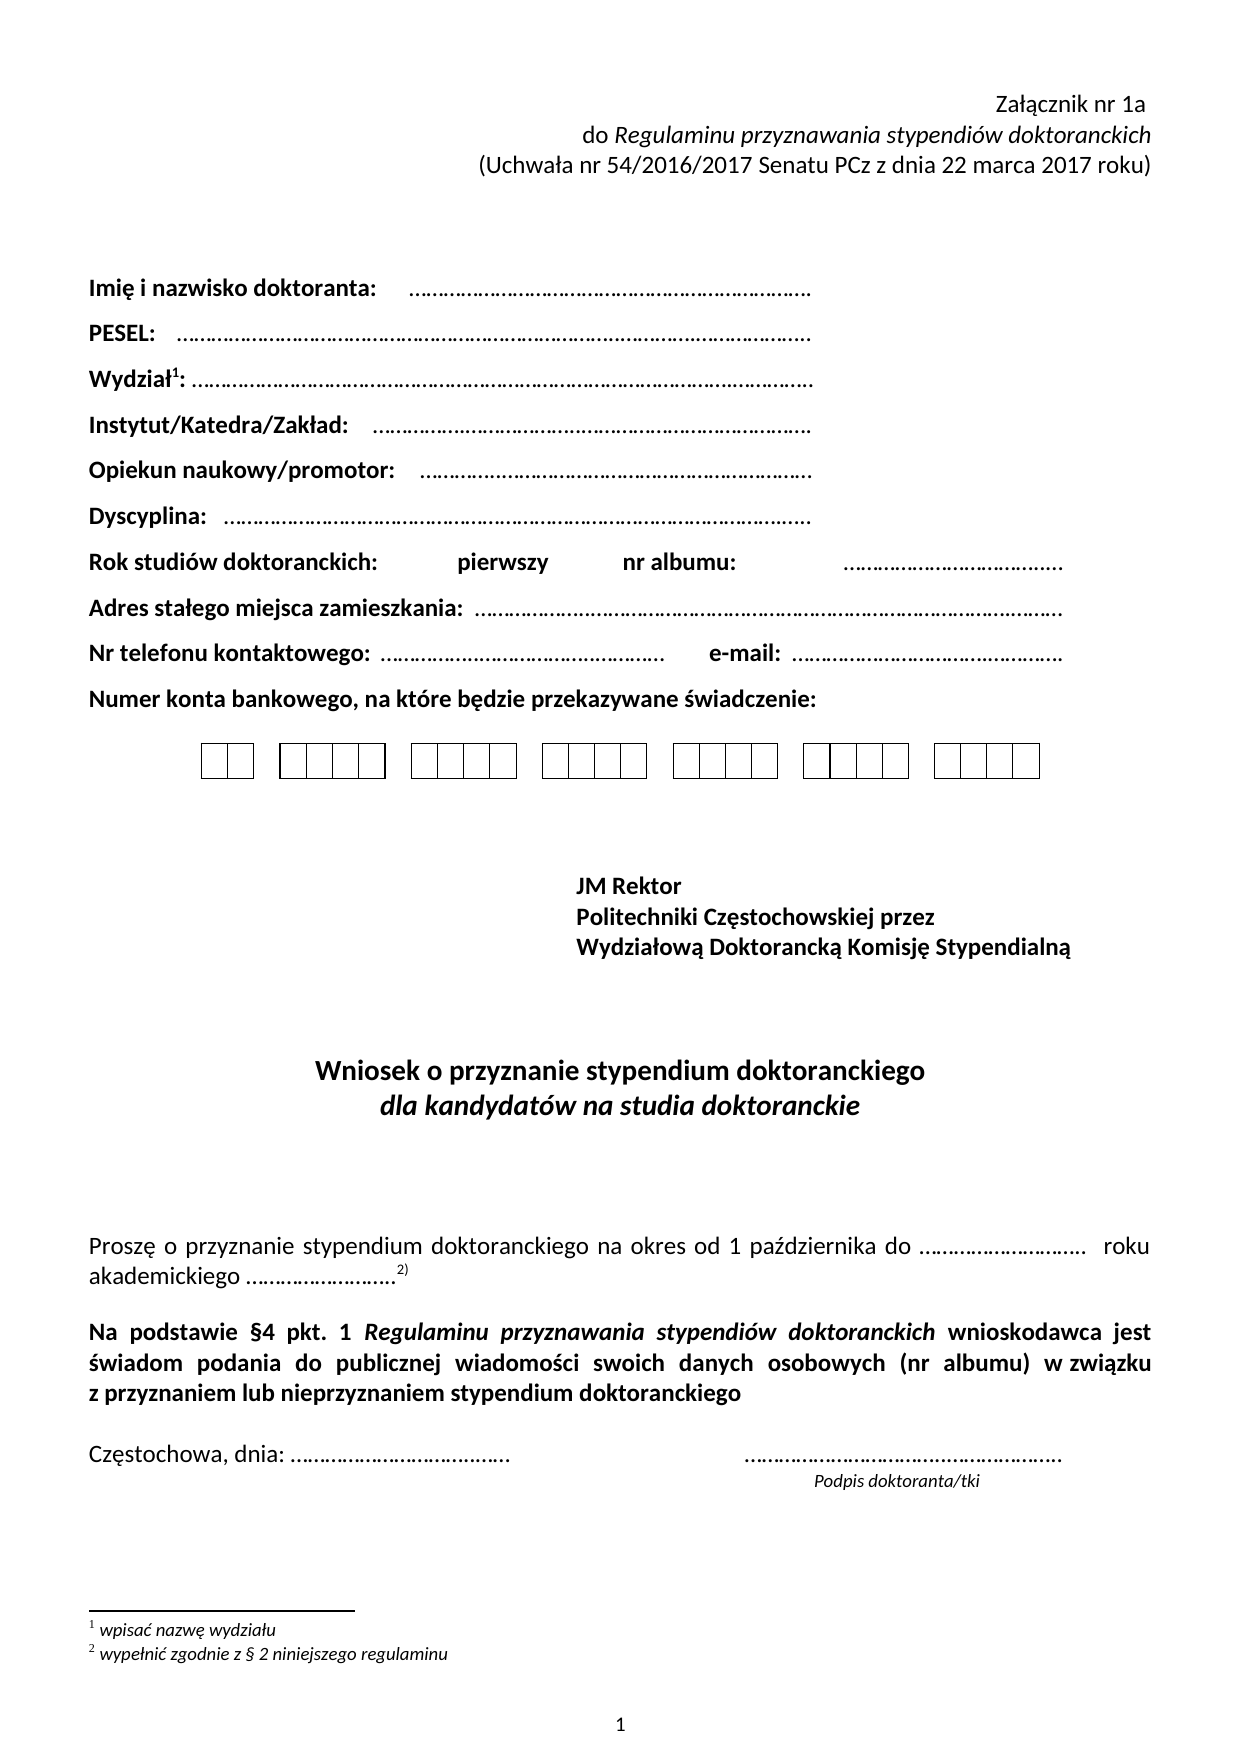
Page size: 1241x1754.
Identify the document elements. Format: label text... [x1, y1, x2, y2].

text PESEL: …………………………………………………………………..………….……………….. [89, 317, 1152, 348]
text Numer konta bankowego, na które będzie przekazywane świadczenie: [89, 683, 1152, 714]
text Proszę o przyznanie stypendium doktoranckiego na okres od 1 października do ……………………….. roku akademickiego ……………………..) [89, 1230, 1152, 1291]
table_header [386, 743, 411, 778]
table_header [359, 744, 384, 778]
table_header [647, 743, 673, 778]
table_header [412, 744, 437, 778]
table_header [490, 744, 516, 778]
text Podpis doktoranta/tki [89, 1469, 1152, 1492]
table_header [254, 743, 279, 778]
table_header [281, 744, 306, 778]
text JM Rektor [576, 871, 1152, 901]
table_header [987, 744, 1012, 778]
table_header [464, 744, 489, 778]
table_header [621, 744, 646, 778]
text Dyscyplina: …………………………………………………………………………………….….. [89, 500, 1152, 531]
table_header [726, 744, 751, 778]
table_header [595, 744, 620, 778]
text Instytut/Katedra/Zakład: …………….………………..…………………………………. [89, 409, 1152, 439]
text Rok studiów doktoranckich: pierwszy nr albumu: ……………………………..… [89, 546, 1152, 577]
table_header [804, 744, 829, 778]
table_header [909, 743, 934, 778]
table_header [1013, 744, 1039, 778]
table_header [543, 744, 568, 778]
text Załącznik nr 1a do Regulaminu przyznawania stypendiów doktoranckich [89, 89, 1152, 150]
text Nr telefonu kontaktowego: ……………..………………..………… e-mail: …………………………….…………. [89, 638, 1152, 668]
text Częstochowa, dnia: …………………………..…… ……………………………..……………….. [89, 1438, 1152, 1469]
table_header [961, 744, 986, 778]
table_header [569, 744, 594, 778]
text dla kandydatów na studia doktoranckie [89, 1087, 1152, 1123]
text Wniosek o przyznanie stypendium doktoranckiego [89, 1052, 1152, 1087]
table_header [831, 744, 856, 778]
table_header [935, 744, 960, 778]
table_header [333, 744, 358, 778]
table_header [674, 744, 699, 778]
text Adres stałego miejsca zamieszkania: ………………..……………………………………………………………….……… [89, 592, 1152, 622]
text Wydziałową Doktorancką Komisję Stypendialną [576, 932, 1152, 991]
table_header [778, 743, 803, 778]
text (Uchwała nr 54/2016/2017 Senatu PCz z dnia 22 marca 2017 roku) [89, 150, 1152, 180]
table_header [202, 744, 227, 778]
text Wydział: ………………………………………………………………………………….………….. [89, 363, 1152, 394]
text Politechniki Częstochowskiej przez [576, 901, 1152, 932]
table_header [517, 743, 542, 778]
table_header [857, 744, 882, 778]
table_header [752, 744, 777, 778]
table_header [438, 744, 463, 778]
text Na podstawie §4 pkt. 1 Regulaminu przyznawania stypendiów doktoranckich wnioskodawca jest świadom podania do publicznej wiadomości swoich danych osobowych (nr albumu) w związku z przyznaniem lub nieprzyznaniem stypendium doktoranckiego [89, 1316, 1152, 1408]
table_header [700, 744, 725, 778]
table_header [307, 744, 332, 778]
table_header [228, 744, 253, 778]
table_header [883, 744, 908, 778]
text Imię i nazwisko doktoranta: ……………………………………………………………. [89, 272, 1152, 302]
text Opiekun naukowy/promotor: …………..……………………………………………… [89, 455, 1152, 485]
